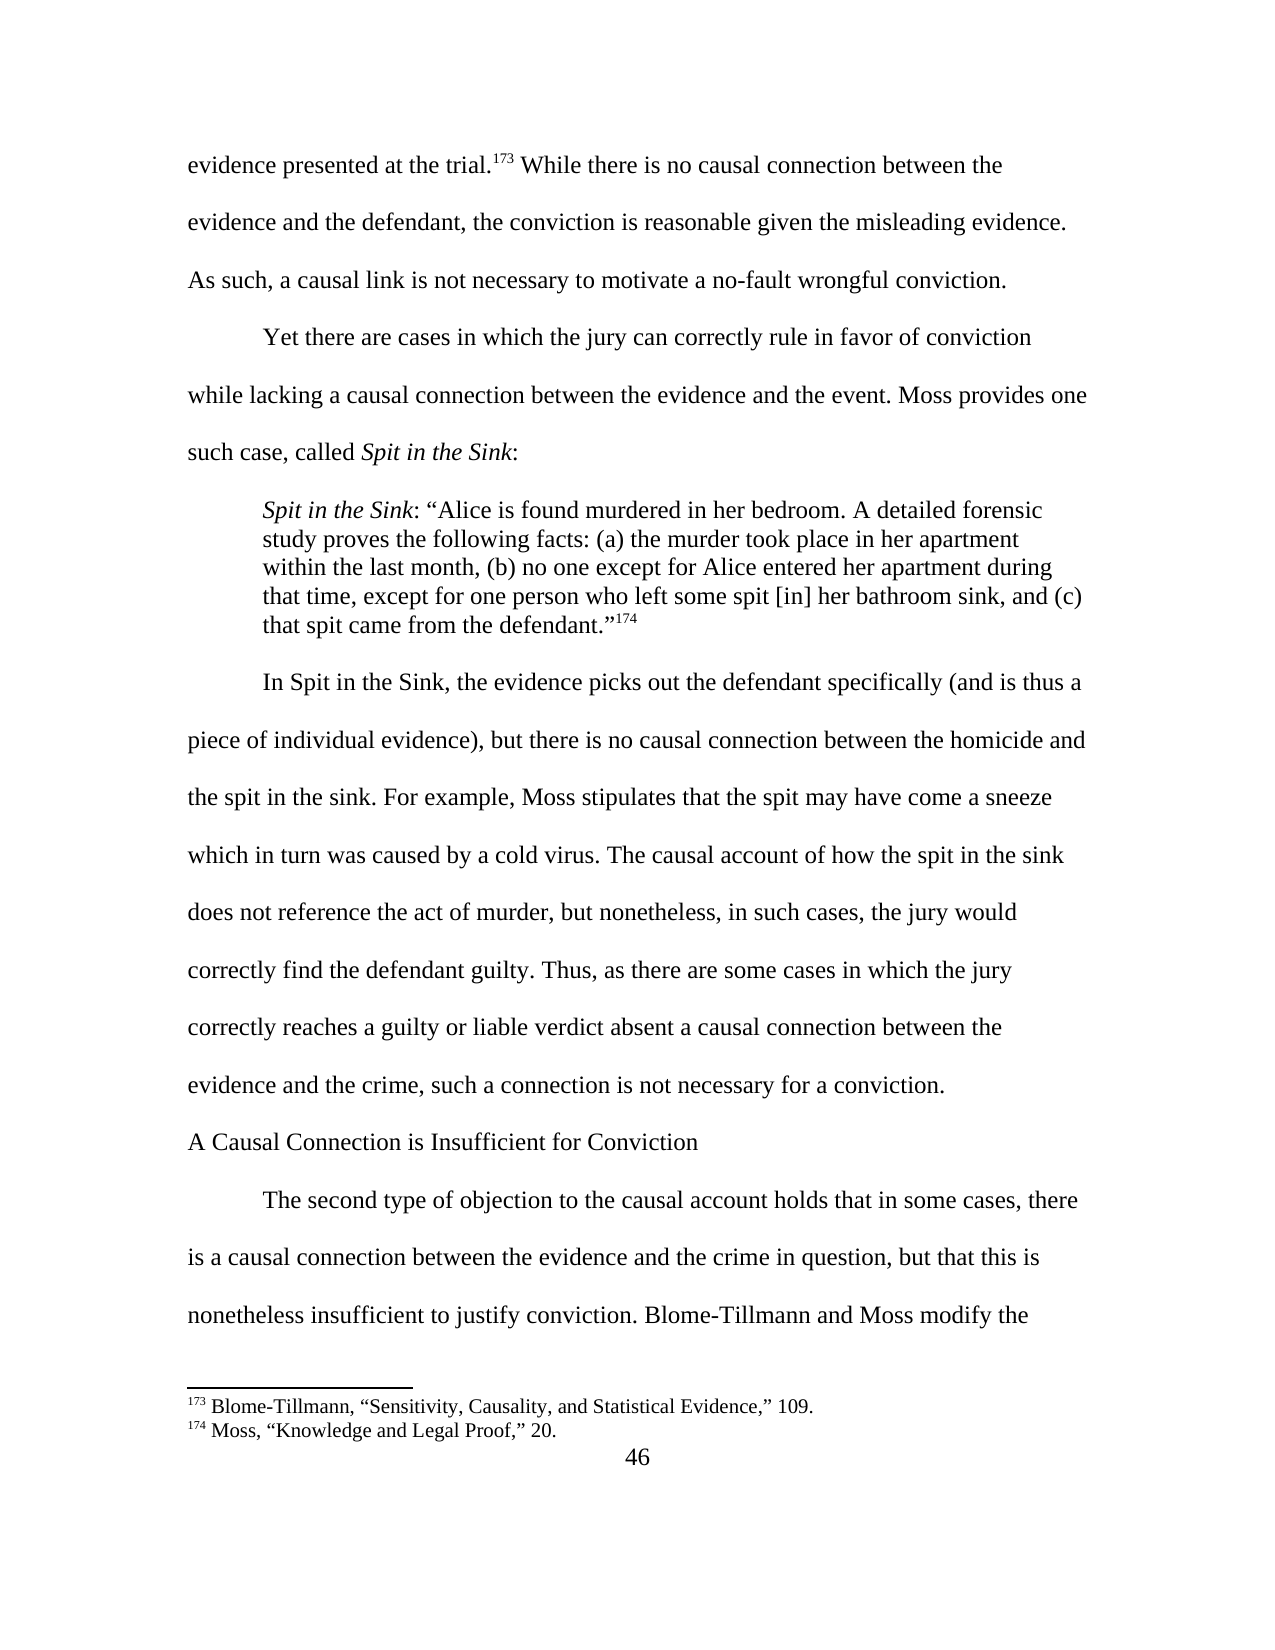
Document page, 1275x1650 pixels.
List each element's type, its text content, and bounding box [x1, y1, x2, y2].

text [187, 150, 1087, 294]
text In Spit in the Sink, the evidence picks out the defendant specifically (and is thus a piece of individual evidence), but there is no causal connection between the homicide and the spit in the sink. For example, Moss stipulates that the spit may have come a sneeze which in turn was caused by a cold virus. The causal account of how the spit in the sink does not reference the act of murder, but nonetheless, in such cases, the jury would correctly find the defendant guilty. Thus, as there are some cases in which the jury correctly reaches a guilty or liable verdict absent a causal connection between the evidence and the crime, such a connection is not necessary for a conviction. [187, 667, 1087, 1099]
text Yet there are cases in which the jury can correctly rule in favor of conviction while lacking a causal connection between the evidence and the event. Moss provides one such case, called Spit in the Sink: [187, 322, 1087, 466]
text A Causal Connection is Insufficient for Conviction [187, 1127, 1087, 1156]
text Spit in the Sink: “Alice is found murdered in her bedroom. A detailed forensic study proves the following facts: (a) the murder took place in her apartment within the last month, (b) no one except for Alice entered her apartment during that time, except for one person who left some spit [in] her bathroom sink, and (c) that spit came from the defendant.” [262, 495, 1087, 639]
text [187, 1185, 1087, 1329]
